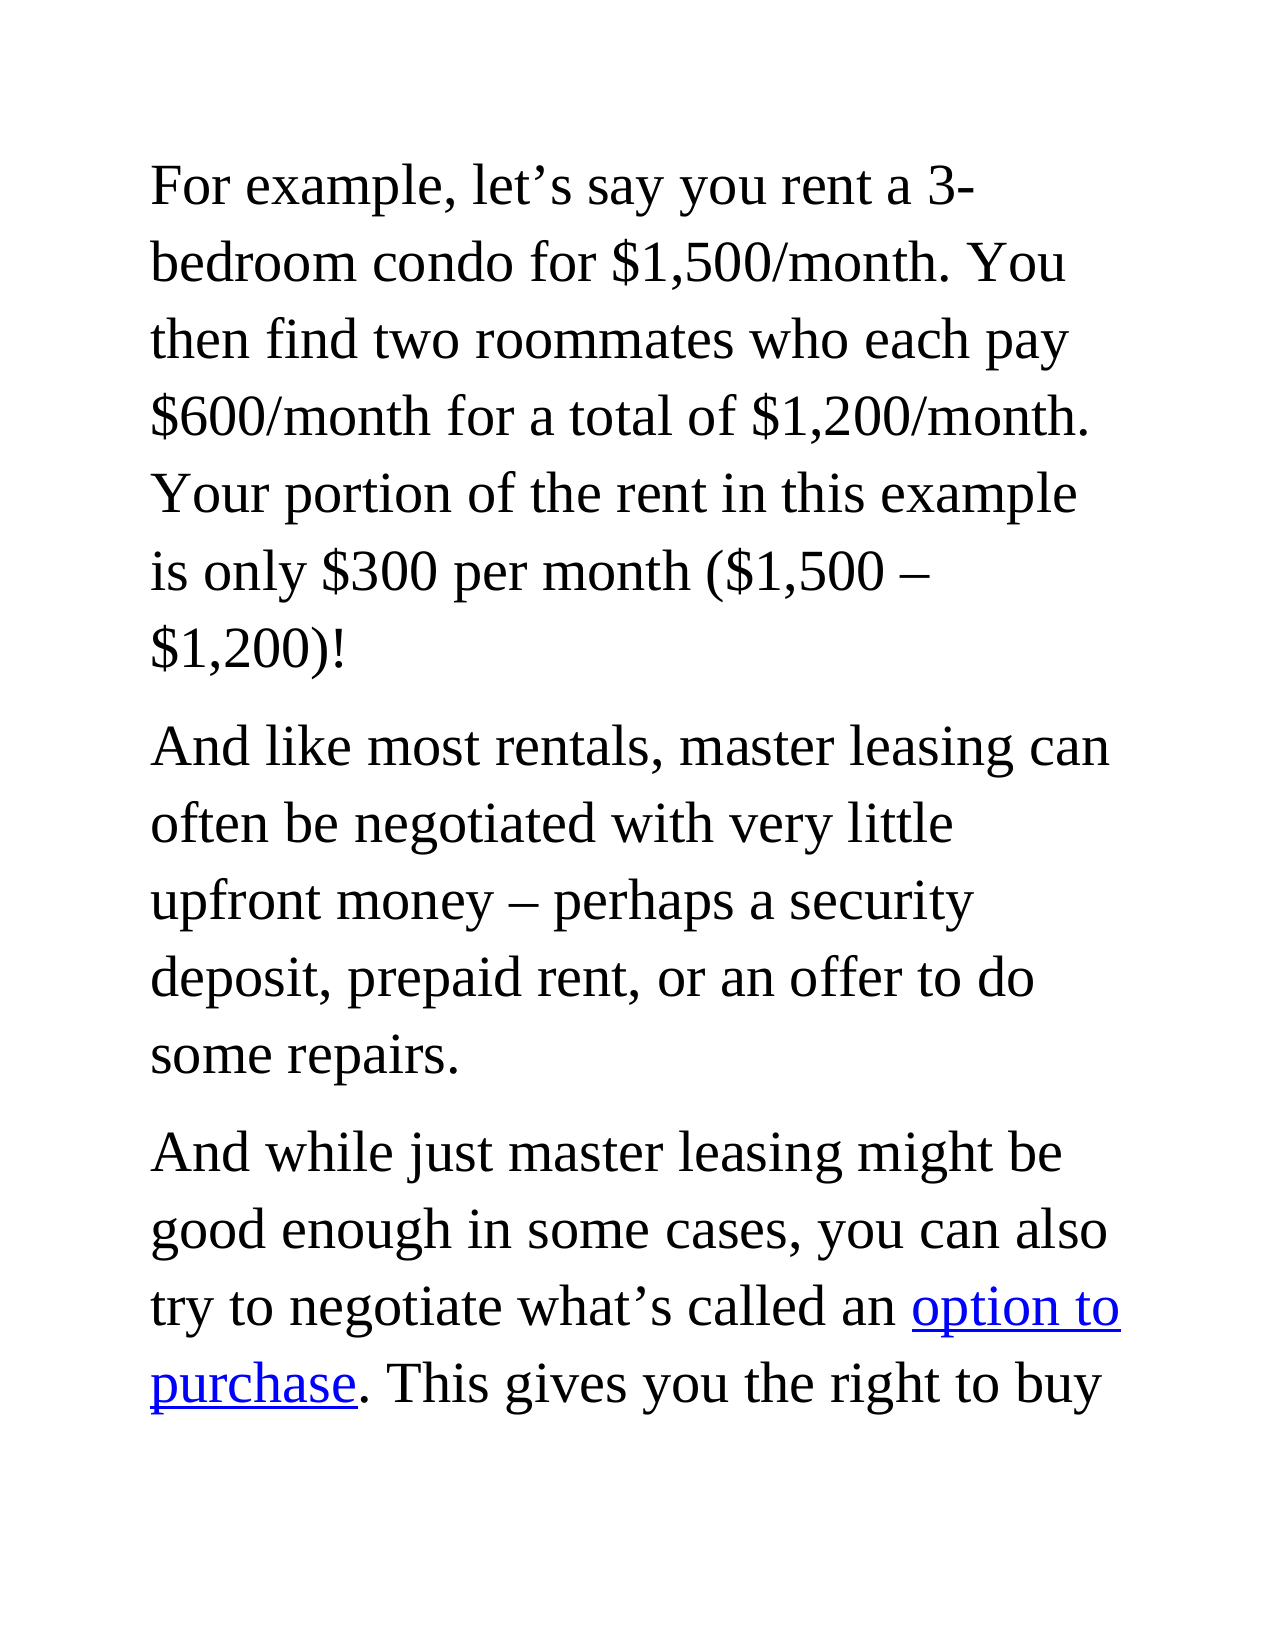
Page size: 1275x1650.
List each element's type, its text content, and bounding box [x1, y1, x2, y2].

text For example, let’s say you rent a 3-bedroom condo for $1,500/month. You then find two roommates who each pay $600/month for a total of $1,200/month. Your portion of the rent in this example is only $300 per month ($1,500 – $1,200)! [150, 150, 1125, 679]
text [150, 1117, 1125, 1415]
text And like most rentals, master leasing can often be negotiated with very little upfront money – perhaps a security deposit, prepaid rent, or an offer to do some repairs. [150, 710, 1125, 1086]
